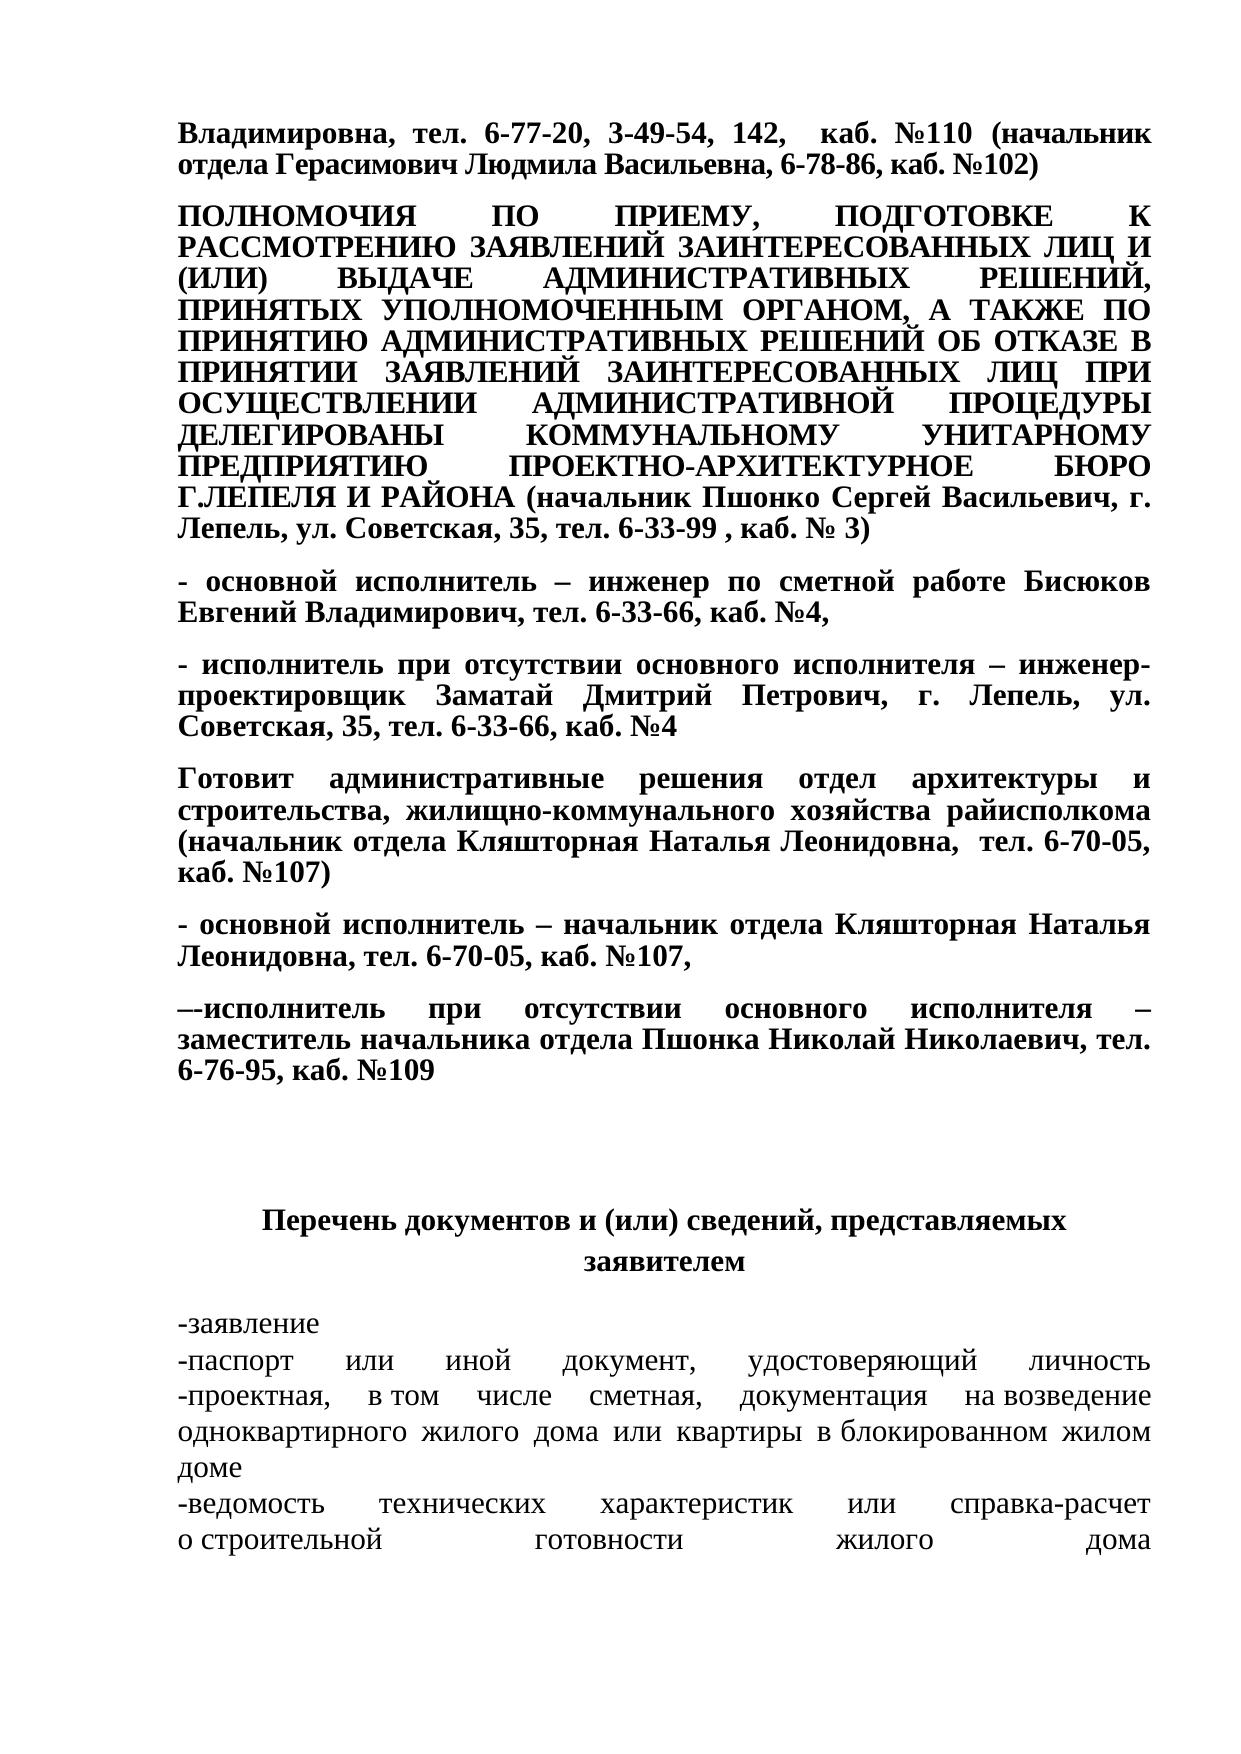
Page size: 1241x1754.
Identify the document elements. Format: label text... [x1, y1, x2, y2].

text –-исполнитель при отсутствии основного исполнителя – заместитель начальника отдела Пшонка Николай Николаевич, тел. 6-76-95, каб. №109 [177, 993, 1152, 1087]
text - основной исполнитель – инженер по сметной работе Бисюков Евгений Владимирович, тел. 6-33-66, каб. №4, [177, 566, 1152, 628]
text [177, 118, 1152, 181]
text Готовит административные решения отдел архитектуры и строительства, жилищно-коммунального хозяйства райисполкома (начальник отдела Кляшторная Наталья Леонидовна, тел. 6-70-05, каб. №107) [177, 764, 1152, 889]
text Перечень документов и (или) сведений, представляемых заявителем [177, 1201, 1152, 1279]
text ПОЛНОМОЧИЯ ПО ПРИЕМУ, ПОДГОТОВКЕ К РАССМОТРЕНИЮ ЗАЯВЛЕНИЙ ЗАИНТЕРЕСОВАННЫХ ЛИЦ И (ИЛИ) ВЫДАЧЕ АДМИНИСТРАТИВНЫХ РЕШЕНИЙ, ПРИНЯТЫХ УПОЛНОМОЧЕННЫМ ОРГАНОМ, А ТАКЖЕ ПО ПРИНЯТИЮ АДМИНИСТРАТИВНЫХ РЕШЕНИЙ ОБ ОТКАЗЕ В ПРИНЯТИИ ЗАЯВЛЕНИЙ ЗАИНТЕРЕСОВАННЫХ ЛИЦ ПРИ ОСУЩЕСТВЛЕНИИ АДМИНИСТРАТИВНОЙ ПРОЦЕДУРЫ ДЕЛЕГИРОВАНЫ КОММУНАЛЬНОМУ УНИТАРНОМУ ПРЕДПРИЯТИЮ ПРОЕКТНО-АРХИТЕКТУРНОЕ БЮРО Г.ЛЕПЕЛЯ И РАЙОНА (начальник Пшонко Сергей Васильевич, г. Лепель, ул. Советская, 35, тел. 6-33-99 , каб. № 3) [177, 201, 1152, 545]
text - исполнитель при отсутствии основного исполнителя – инженер-проектировщик Заматай Дмитрий Петрович, г. Лепель, ул. Советская, 35, тел. 6-33-66, каб. №4 [177, 649, 1152, 743]
text - основной исполнитель – начальник отдела Кляшторная Наталья Леонидовна, тел. 6-70-05, каб. №107, [177, 910, 1152, 972]
text -заявление -паспорт или иной документ, удостоверяющий личность -проектная, в том числе сметная, документация на возведение одноквартирного жилого дома или квартиры в блокированном жилом доме -ведомость технических характеристик или справка-расчет о строительной готовности жилого дома [177, 1305, 1152, 1590]
